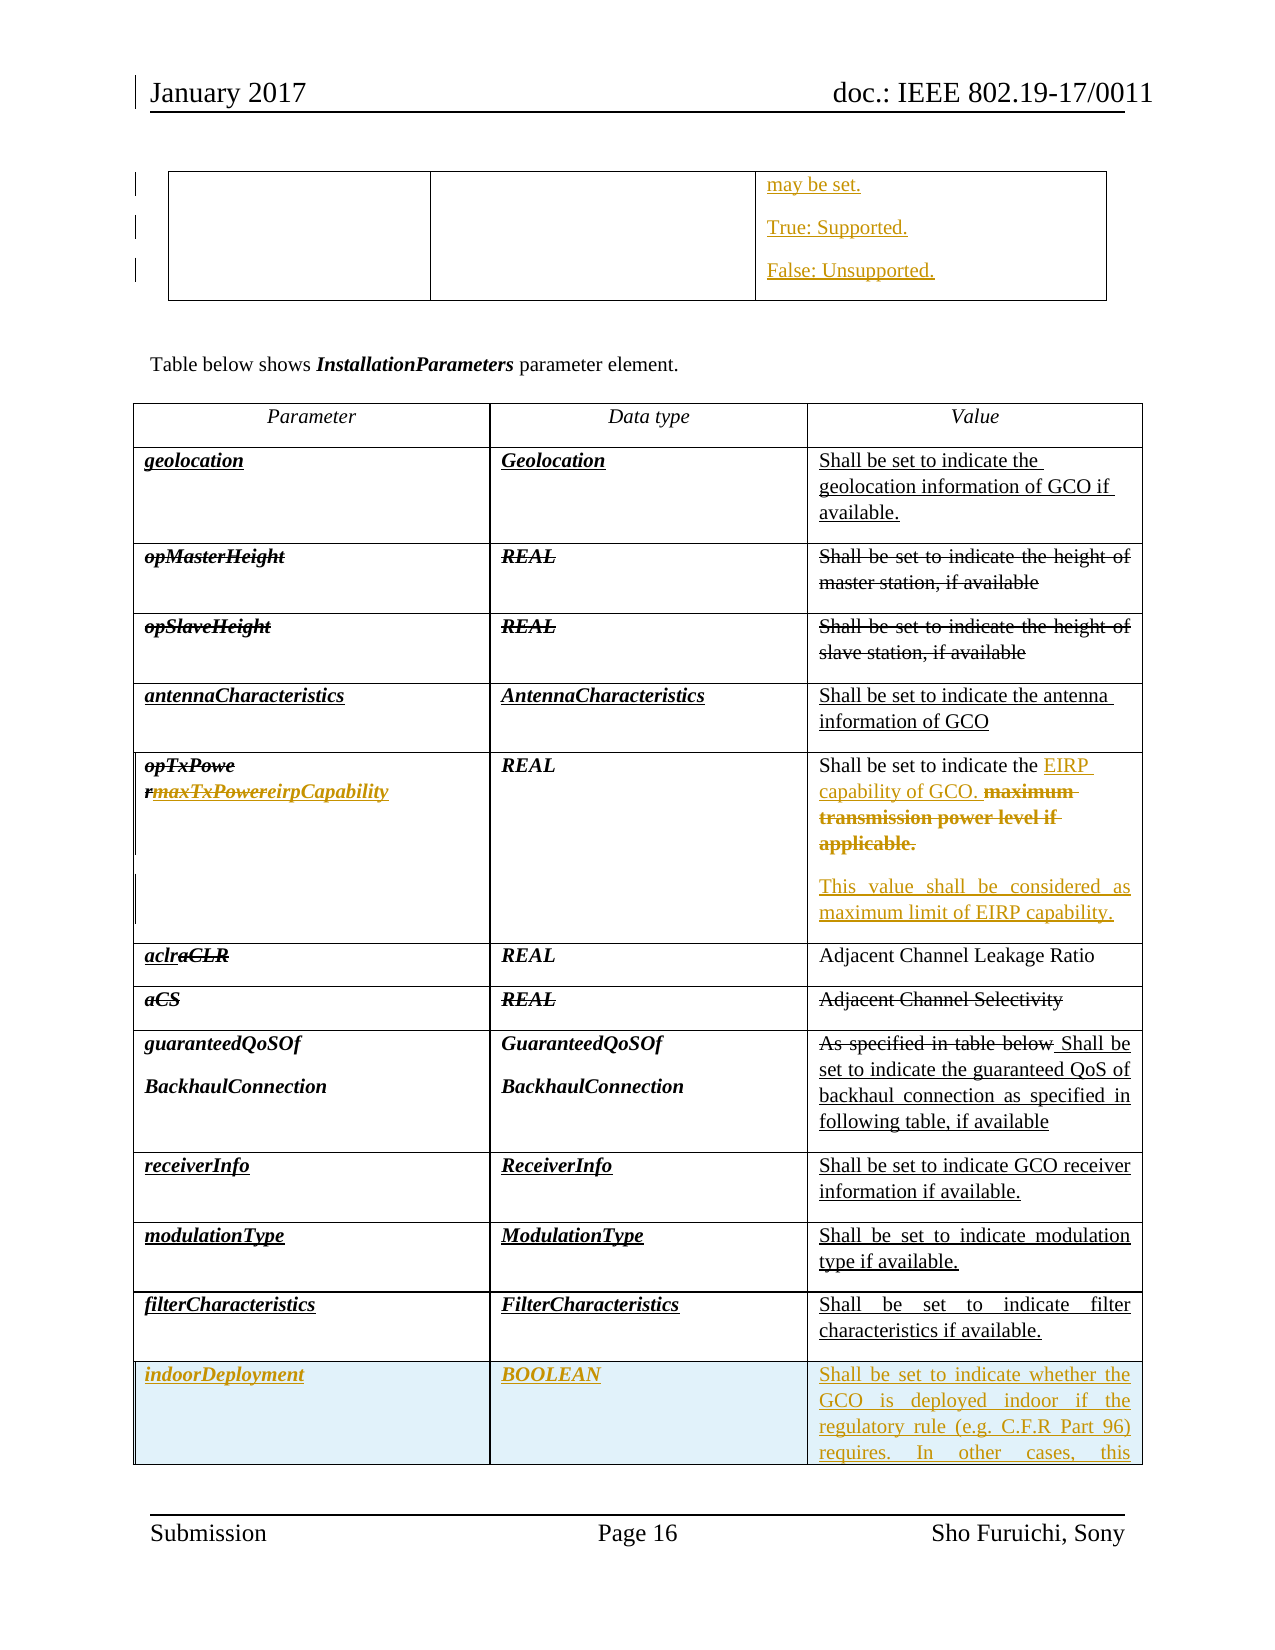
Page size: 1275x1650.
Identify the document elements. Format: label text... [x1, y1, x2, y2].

table_cell receiverInfo [134, 1153, 489, 1222]
table_header Value [808, 404, 1142, 447]
table_cell AntennaCharacteristics [491, 684, 807, 752]
table_cell opMasterHeight [134, 544, 489, 613]
table_header Data type [491, 404, 807, 447]
table_cell opTxPower [134, 753, 489, 942]
table_cell [756, 172, 1106, 300]
table_cell ReceiverInfo [491, 1153, 807, 1222]
table_cell REAL [491, 987, 807, 1030]
table_cell Shall be set to indicate the height of master station, if available [808, 544, 1142, 613]
table_cell ModulationType [491, 1223, 807, 1291]
text Table below shows InstallationParameters parameter element. [150, 352, 1125, 376]
table_cell FilterCharacteristics [491, 1293, 807, 1361]
table_header Parameter [134, 404, 489, 447]
table_cell Shall be set to indicate the height of slave station, if available [808, 614, 1142, 682]
table_cell guaranteedQoSOf BackhaulConnection [134, 1031, 489, 1152]
table_cell modulationType [134, 1223, 489, 1291]
table_cell aclraCLR [134, 944, 489, 986]
table_cell Shall be set to indicate the antenna information of GCO [808, 684, 1142, 752]
table_cell [431, 172, 755, 300]
table_cell filterCharacteristics [134, 1293, 489, 1361]
table_cell aCS [134, 987, 489, 1030]
table_cell Shall be set to indicate modulation type if available. [808, 1223, 1142, 1291]
table_cell Shall be set to indicate the geolocation information of GCO if available. [808, 448, 1142, 543]
table_cell REAL [491, 753, 807, 942]
table_cell [169, 172, 430, 300]
table_cell opSlaveHeight [134, 614, 489, 682]
table_cell antennaCharacteristics [134, 684, 489, 752]
table_cell geolocation [134, 448, 489, 543]
table_cell Adjacent Channel Selectivity [808, 987, 1142, 1030]
table_cell Adjacent Channel Leakage Ratio [808, 944, 1142, 986]
table_cell Geolocation [491, 448, 807, 543]
table_cell Shall be set to indicate filter characteristics if available. [808, 1293, 1142, 1361]
table_cell Shall be set to indicate the maximum transmission power level if applicable. [808, 753, 1142, 942]
table_cell REAL [491, 944, 807, 986]
table_cell GuaranteedQoSOf BackhaulConnection [491, 1031, 807, 1152]
table_cell REAL [491, 614, 807, 682]
table_cell REAL [491, 544, 807, 613]
table_cell As specified in table below Shall be set to indicate the guaranteed QoS of backhaul connection as specified in following table, if available [808, 1031, 1142, 1152]
table_cell Shall be set to indicate GCO receiver information if available. [808, 1153, 1142, 1222]
